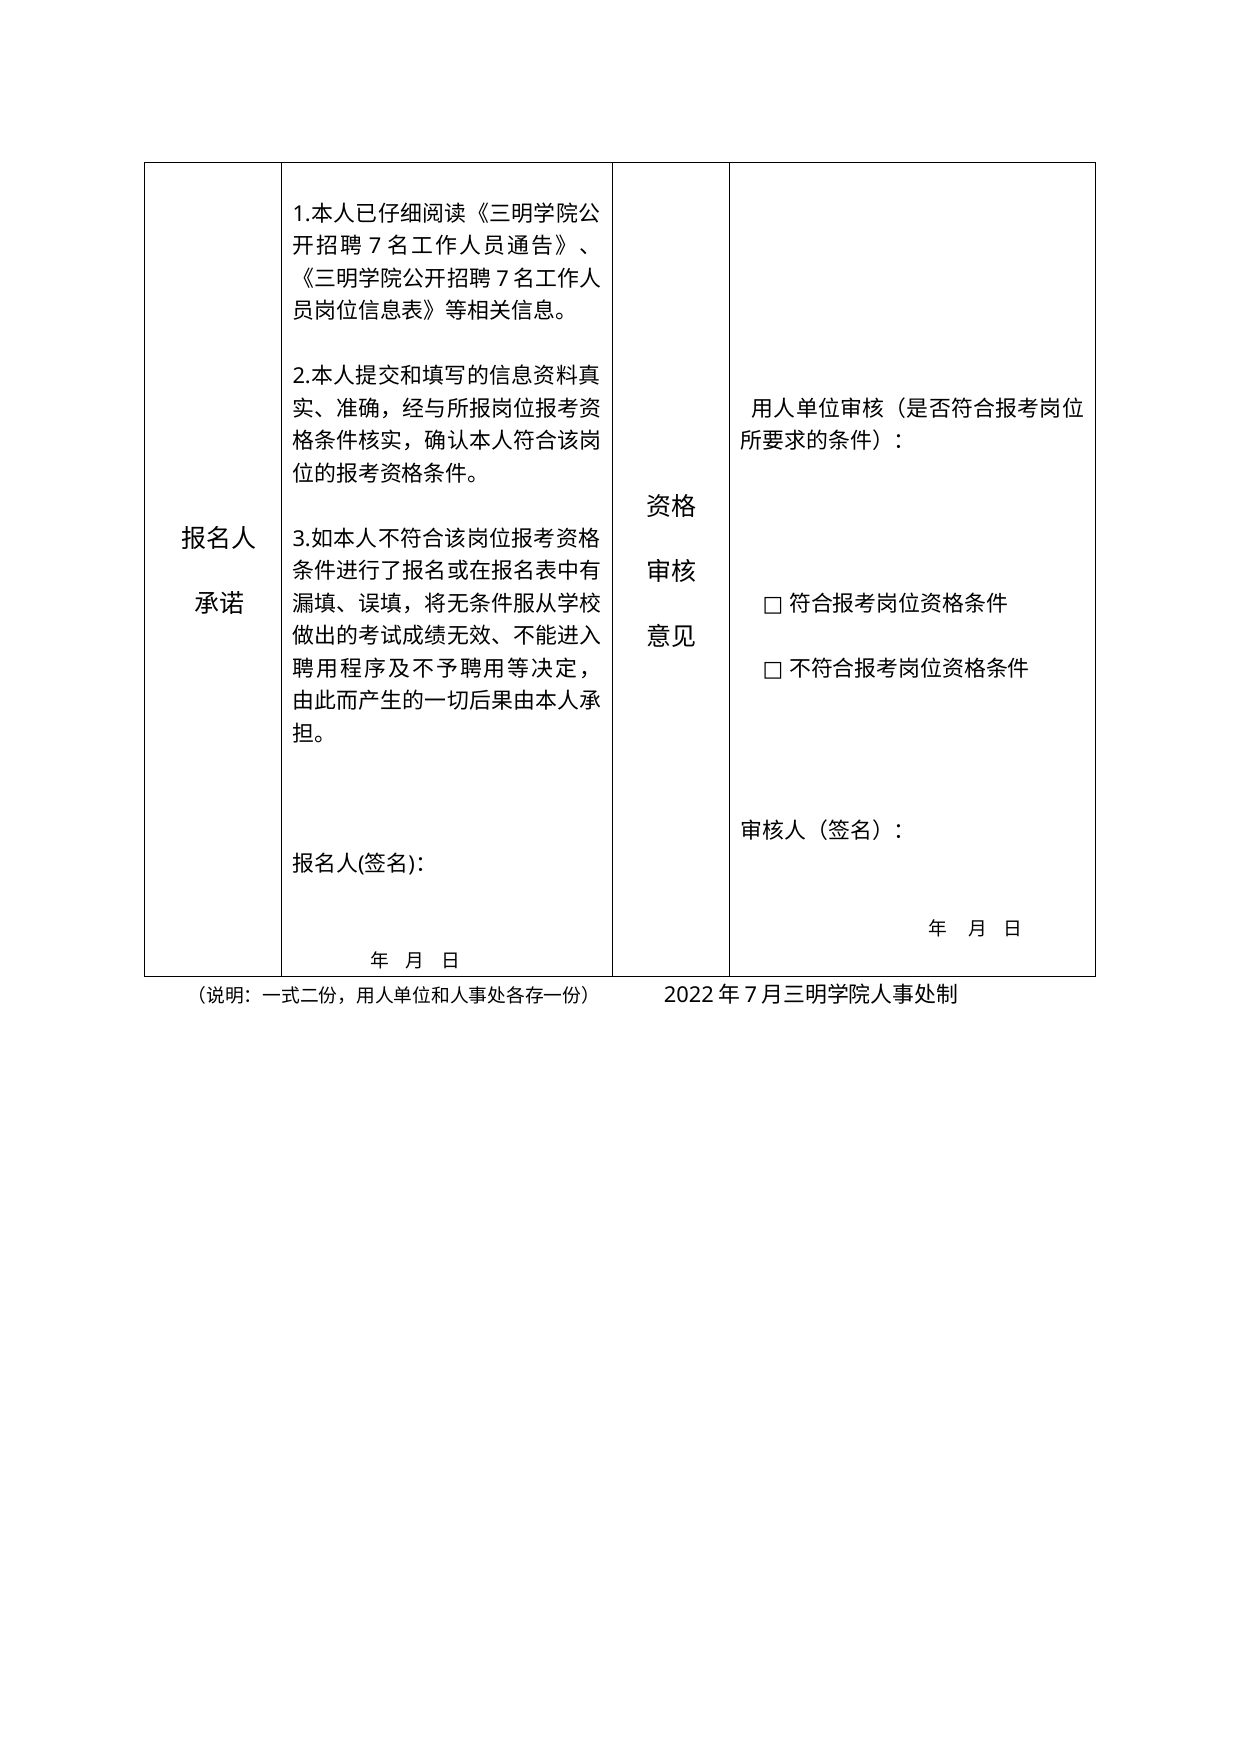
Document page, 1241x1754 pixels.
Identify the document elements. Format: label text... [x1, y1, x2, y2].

table_cell 资格 审核 意见 [613, 163, 729, 976]
text （说明：一式二份，用人单位和人事处各存一份） 2022年7月三明学院人事处制 [187, 977, 1034, 1009]
table_cell 报名人 承诺 [145, 163, 281, 976]
table_cell 1.本人已仔细阅读《三明学院公开招聘7名工作人员通告》、《三明学院公开招聘7名工作人员岗位信息表》等相关信息。 2.本人提交和填写的信息资料真实、准确，经与所报岗位报考资格条件核实，确认本人符合该岗位的报考资格条件。 3.如本人不符合该岗位报考资格条件进行了报名或在报名表中有漏填、误填，将无条件服从学校做出的考试成绩无效、不能进入聘用程序及不予聘用等决定， 由此而产生的一切后果由本人承担。 报名人(签名)： 年 月 日 [282, 163, 612, 976]
table_cell 用人单位审核（是否符合报考岗位所要求的条件）： □ 符合报考岗位资格条件 □ 不符合报考岗位资格条件 审核人（签名）： 年 月 日 [730, 163, 1095, 976]
